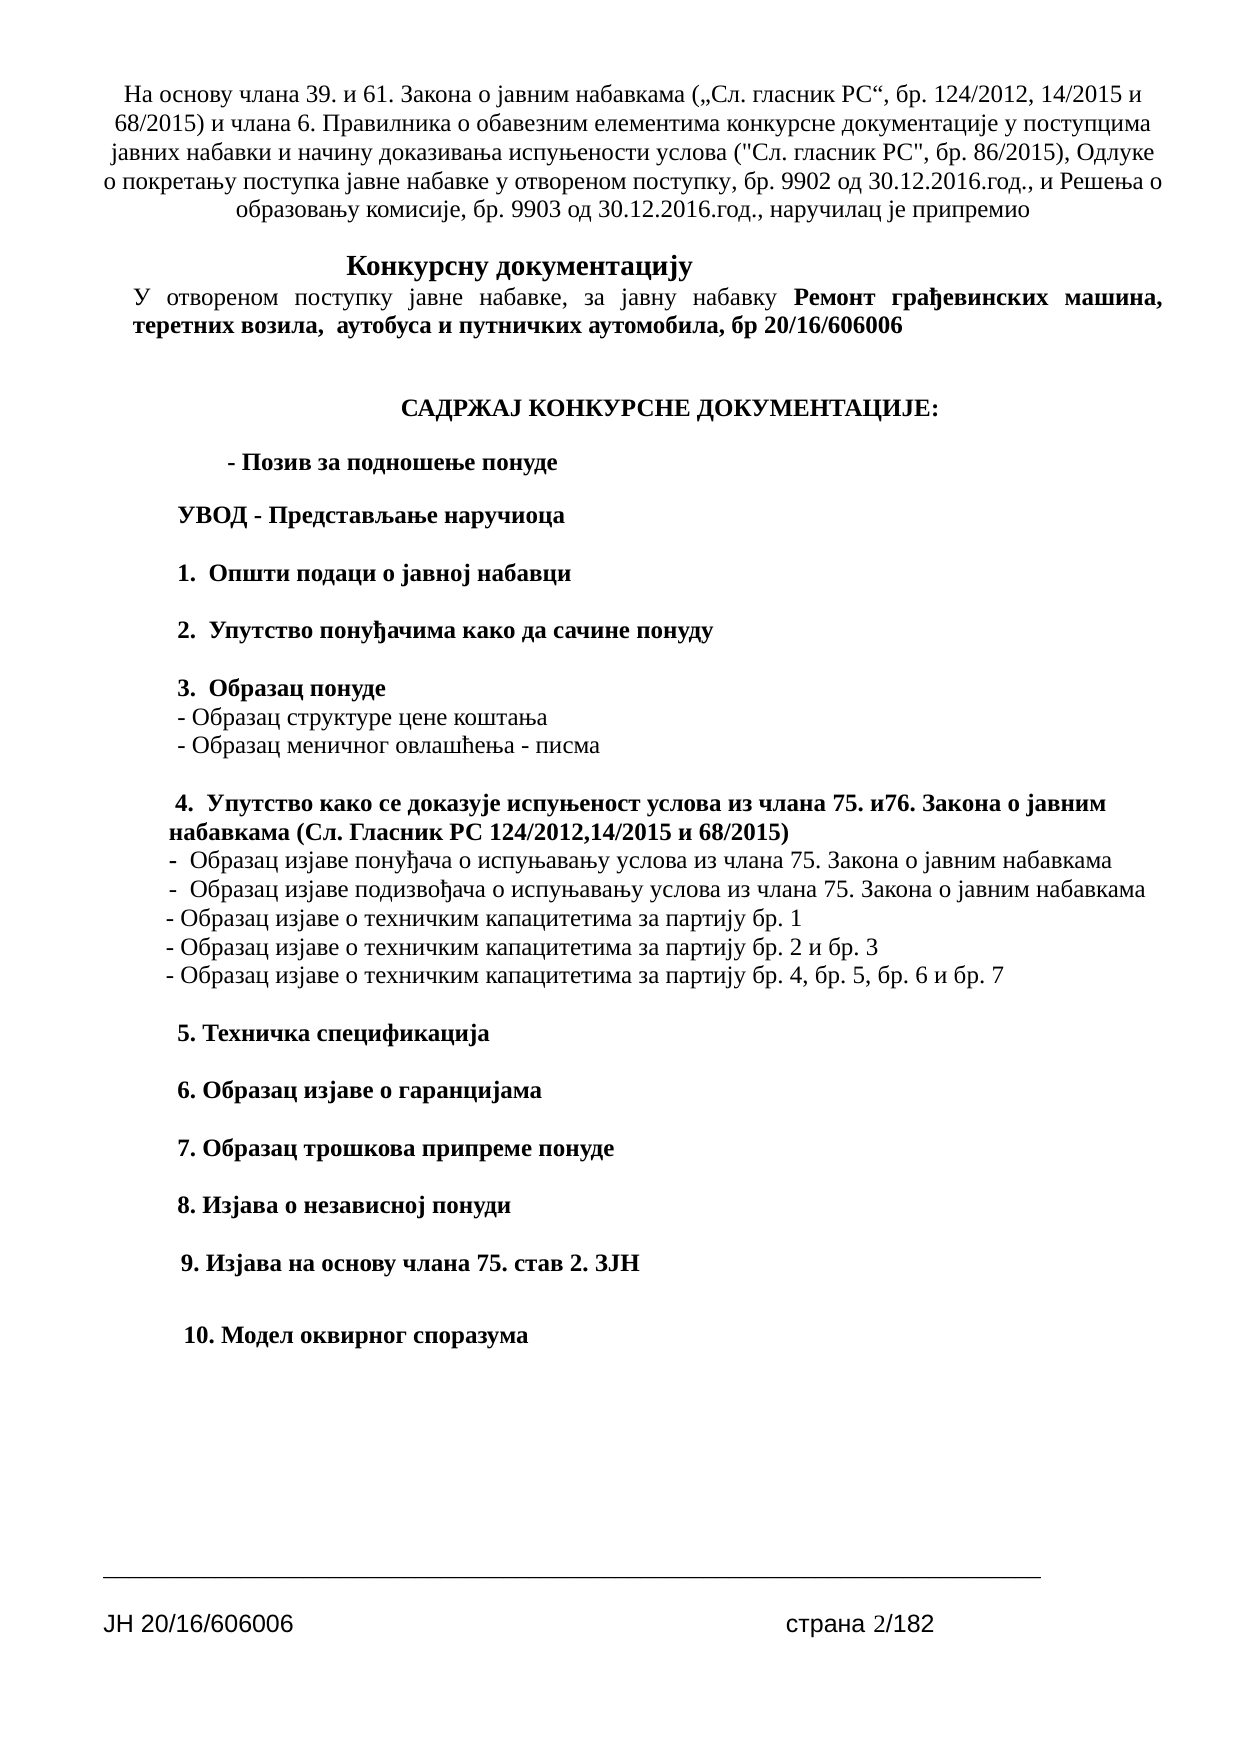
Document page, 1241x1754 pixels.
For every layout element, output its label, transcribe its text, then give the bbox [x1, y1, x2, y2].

subtitle 9. Изјава на основу члана 75. став 2. ЗЈН [43, 1248, 1162, 1277]
text САДРЖАЈ КОНКУРСНЕ ДОКУМЕНТАЦИЈЕ: [177, 393, 1162, 422]
text - Образац изјаве о техничким капацитетима за партију бр. 4, бр. 5, бр. 6 и бр. 7 [103, 961, 1162, 989]
text - Образац изјаве понуђача о испуњавању услова из члана 75. Закона о јавним набавкама [169, 846, 1162, 874]
text - Образац изјаве о техничким капацитетима за партију бр. 2 и бр. 3 [103, 932, 1162, 961]
text 4. Упутство како се доказује испуњеност услова из члана 75. и76. Закона о јавним набавкама (Сл. Гласник РС 124/2012,14/2015 и 68/2015) [169, 788, 1162, 846]
text Конкурсну документацију [103, 248, 1162, 282]
text На основу члана 39. и 61. Закона о јавним набавкама („Сл. гласник РС“, бр. 124/2012, 14/2015 и 68/2015) и члана 6. Правилника о обавезним елементима конкурсне документације у поступцима јавних набавки и начину доказивања испуњености услова ("Сл. гласник РС", бр. 86/2015), Одлуке о покретању поступка јавне набавке у отвореном поступку, бр. 9902 од 30.12.2016.год., и Решења о образовању комисије, бр. 9903 од 30.12.2016.год., наручилац је припремио [103, 79, 1162, 166]
text 5. Техничка спецификација [177, 1018, 1162, 1047]
text - Образац меничног овлашћења - писма [177, 731, 1162, 759]
text 1. Општи подаци о јавној набавци [177, 558, 1162, 587]
text 10. Модел оквирног споразума [177, 1320, 1162, 1349]
text На основу члана 39. и 61. Закона о јавним набавкама („Сл. гласник РС“, бр. 124/2012, 14/2015 и 68/2015) и члана 6. Правилника о обавезним елементима конкурсне документације у поступцима јавних набавки и начину доказивања испуњености услова ("Сл. гласник РС", бр. 86/2015), Одлуке о покретању поступка јавне набавке у отвореном поступку, бр. 9902 од 30.12.2016.год., и Решења о образовању комисије, бр. 9903 од 30.12.2016.год., наручилац је припремио [103, 194, 1162, 223]
subtitle - Позив за подношење понуде [177, 447, 1162, 476]
text У отвореном поступку јавне набавке, за јавну набавку Ремонт грађевинских машина, теретних возила, аутобуса и путничких аутомобила, бр 20/16/606006 [133, 282, 1162, 339]
text - Образац структуре цене коштања [177, 702, 1162, 731]
text 7. Образац трошкова припреме понуде [139, 1133, 1162, 1162]
text 3. Образац понуде [177, 673, 1162, 702]
text УВОД - Представљање наручиоца [177, 501, 1162, 529]
text - Образац изјаве подизвођача о испуњавању услова из члана 75. Закона о јавним набавкама [169, 874, 1162, 903]
text 8. Изјава о независној понуди [177, 1191, 1162, 1219]
text 2. Упутство понуђачима како да сачине понуду [177, 616, 1162, 644]
text 6. Образац изјаве о гаранцијама [177, 1076, 1162, 1104]
text - Образац изјаве о техничким капацитетима за партију бр. 1 [103, 903, 1162, 932]
